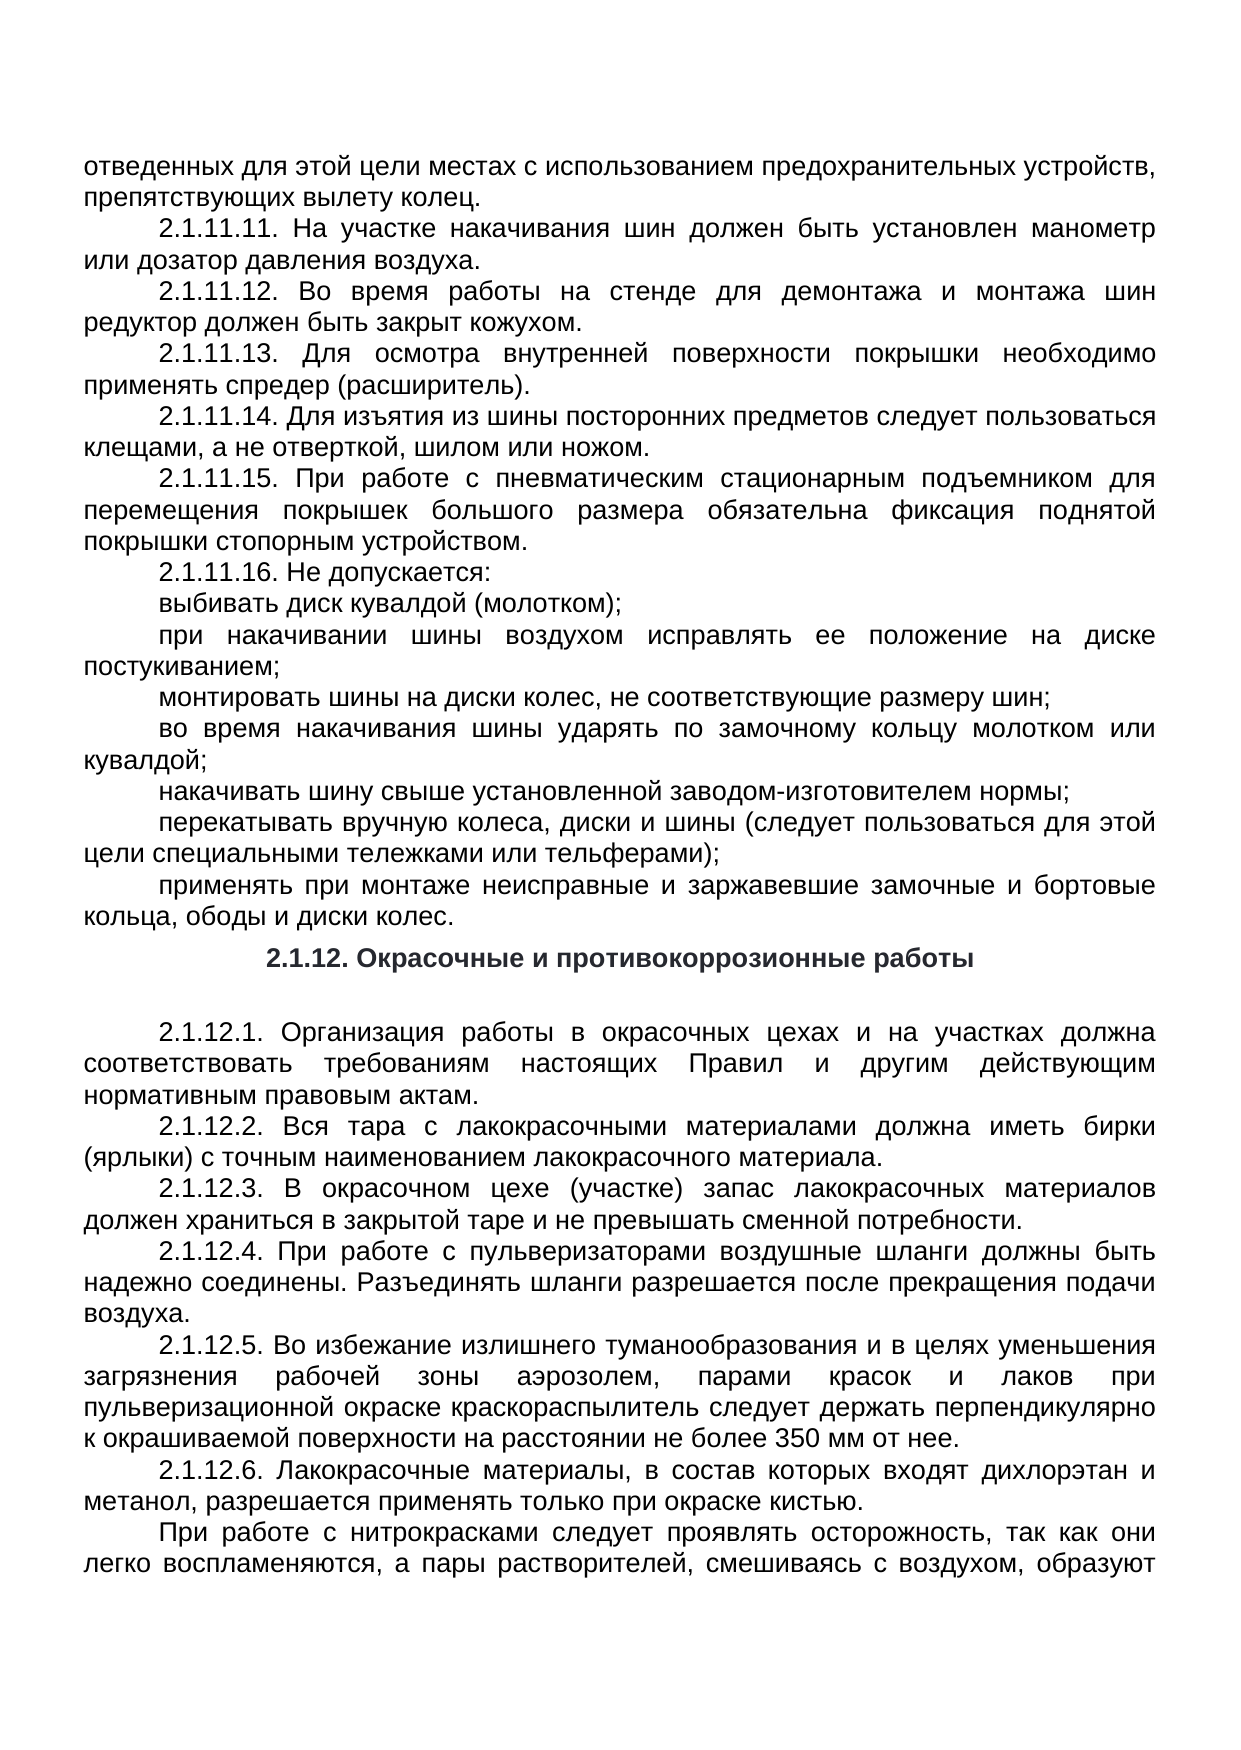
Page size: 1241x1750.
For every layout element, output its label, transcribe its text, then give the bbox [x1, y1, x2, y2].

text 2.1.11.16. Не допускается: [83, 556, 1157, 587]
text 2.1.12.6. Лакокрасочные материалы, в состав которых входят дихлорэтан и метанол, разрешается применять только при окраске кистью. [83, 1454, 1157, 1516]
text 2.1.12.5. Во избежание излишнего туманообразования и в целях уменьшения загрязнения рабочей зоны аэрозолем, парами красок и лаков при пульверизационной окраске краскораспылитель следует держать перпендикулярно к окрашиваемой поверхности на расстоянии не более 350 мм от нее. [83, 1329, 1157, 1454]
text 2.1.11.12. Во время работы на стенде для демонтажа и монтажа шин редуктор должен быть закрыт кожухом. [83, 275, 1157, 337]
text во время накачивания шины ударять по замочному кольцу молотком или кувалдой; [83, 712, 1157, 775]
text перекатывать вручную колеса, диски и шины (следует пользоваться для этой цели специальными тележками или тельферами); [83, 806, 1157, 869]
text 2.1.11.15. При работе с пневматическим стационарным подъемником для перемещения покрышек большого размера обязательна фиксация поднятой покрышки стопорным устройством. [83, 462, 1157, 556]
text при накачивании шины воздухом исправлять ее положение на диске постукиванием; [83, 619, 1157, 681]
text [83, 1516, 1157, 1579]
text 2.1.11.11. На участке накачивания шин должен быть установлен манометр или дозатор давления воздуха. [83, 212, 1157, 275]
text 2.1.11.14. Для изъятия из шины посторонних предметов следует пользоваться клещами, а не отверткой, шилом или ножом. [83, 400, 1157, 462]
text монтировать шины на диски колес, не соответствующие размеру шин; [83, 681, 1157, 712]
subtitle 2.1.12. Окрасочные и противокоррозионные работы [83, 942, 1157, 974]
text 2.1.11.13. Для осмотра внутренней поверхности покрышки необходимо применять спредер (расширитель). [83, 337, 1157, 400]
text 2.1.12.1. Организация работы в окрасочных цехах и на участках должна соответствовать требованиям настоящих Правил и другим действующим нормативным правовым актам. [83, 1016, 1157, 1110]
text накачивать шину свыше установленной заводом-изготовителем нормы; [83, 775, 1157, 806]
text 2.1.12.3. В окрасочном цехе (участке) запас лакокрасочных материалов должен храниться в закрытой таре и не превышать сменной потребности. [83, 1172, 1157, 1235]
text 2.1.12.4. При работе с пульверизаторами воздушные шланги должны быть надежно соединены. Разъединять шланги разрешается после прекращения подачи воздуха. [83, 1235, 1157, 1329]
text выбивать диск кувалдой (молотком); [83, 587, 1157, 619]
text применять при монтаже неисправные и заржавевшие замочные и бортовые кольца, ободы и диски колес. [83, 869, 1157, 931]
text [83, 150, 1157, 212]
text 2.1.12.2. Вся тара с лакокрасочными материалами должна иметь бирки (ярлыки) с точным наименованием лакокрасочного материала. [83, 1110, 1157, 1172]
